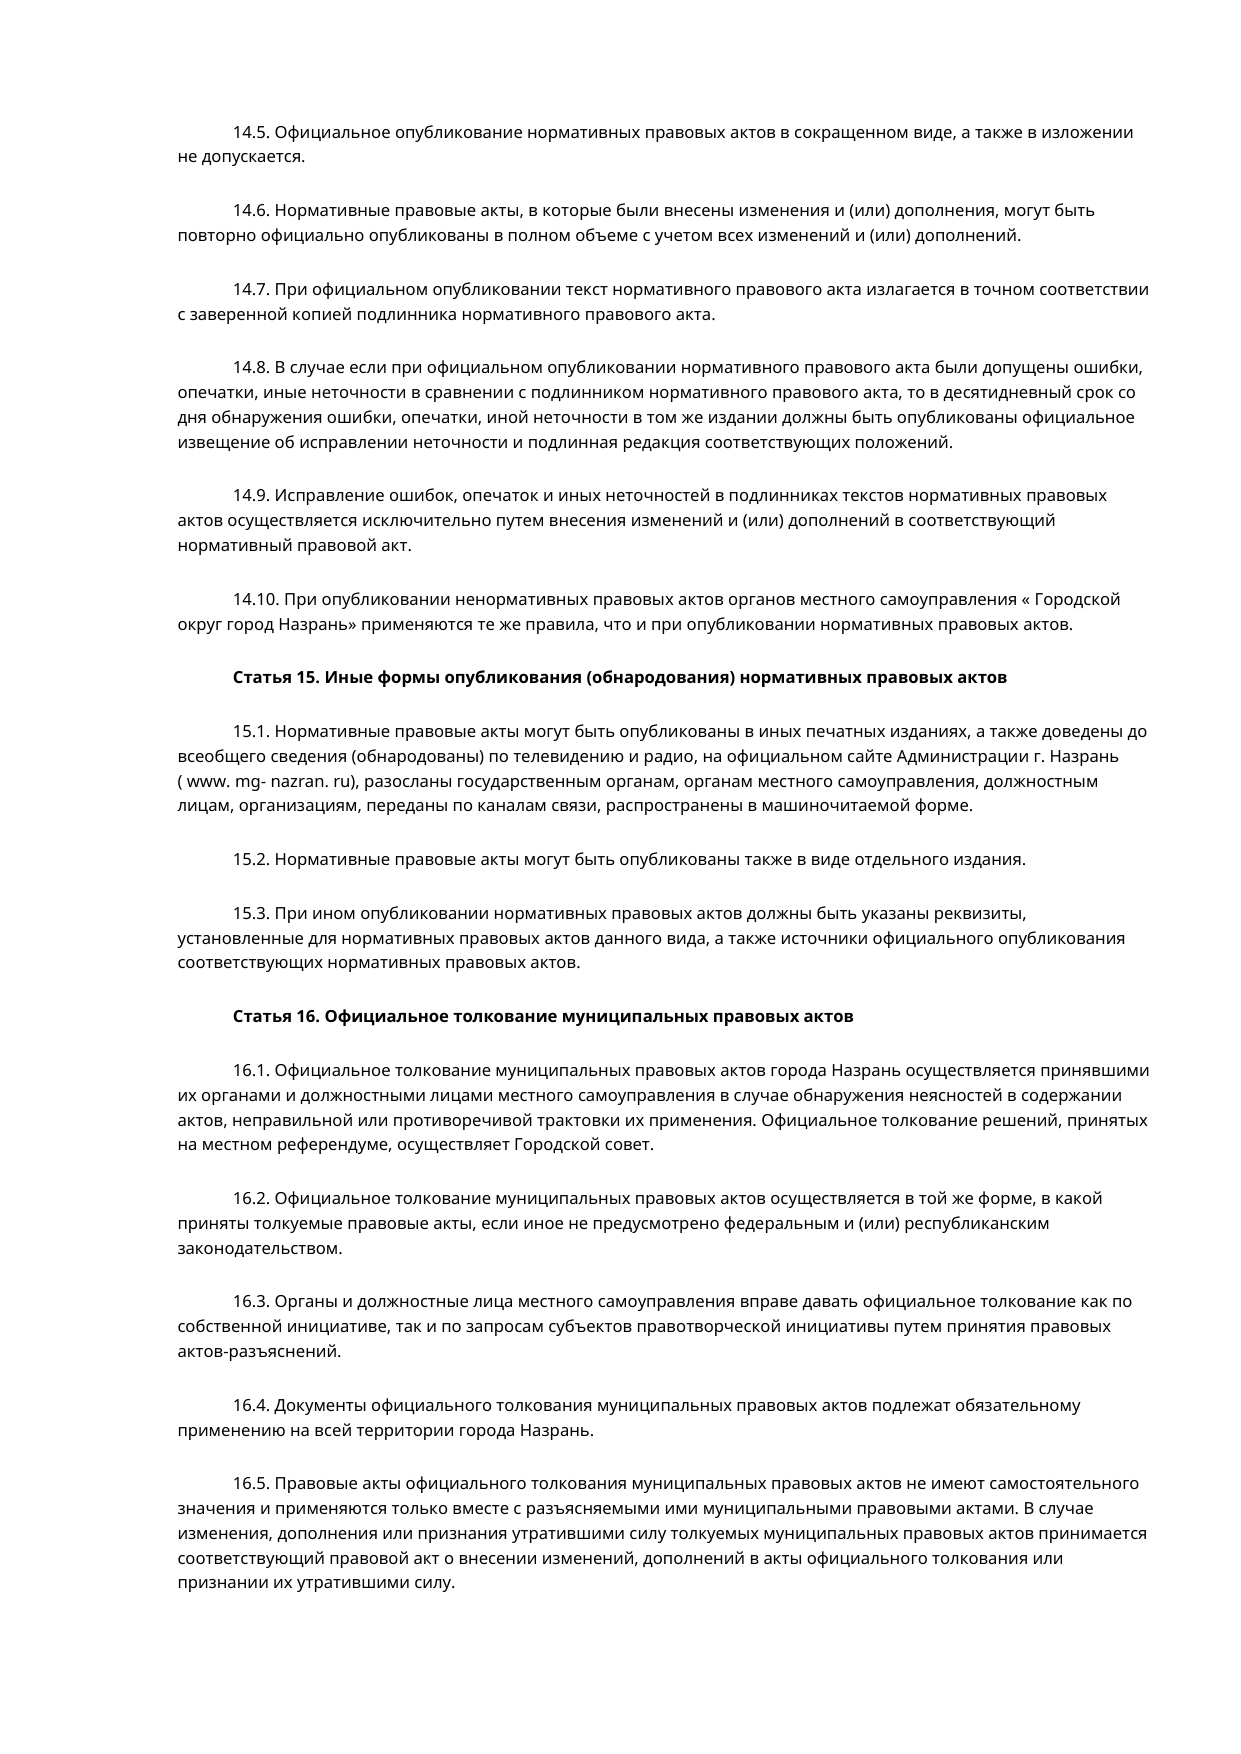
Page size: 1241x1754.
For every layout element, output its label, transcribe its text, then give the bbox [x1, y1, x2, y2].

text 16.4. Документы официального толкования муниципальных правовых актов подлежат обязательному применению на всей территории города Назрань. [177, 1391, 1152, 1441]
text 14.8. В случае если при официальном опубликовании нормативного правового акта были допущены ошибки, опечатки, иные неточности в сравнении с подлинником нормативного правового акта, то в десятидневный срок со дня обнаружения ошибки, опечатки, иной неточности в том же издании должны быть опубликованы официальное извещение об исправлении неточности и подлинная редакция соответствующих положений. [177, 354, 1152, 453]
text 14.10. При опубликовании ненормативных правовых актов органов местного самоуправления « Городской округ город Назрань» применяются те же правила, что и при опубликовании нормативных правовых актов. [177, 585, 1152, 635]
text Статья 15. Иные формы опубликования (обнародования) нормативных правовых актов [177, 664, 1152, 688]
text 15.3. При ином опубликовании нормативных правовых актов должны быть указаны реквизиты, установленные для нормативных правовых актов данного вида, а также источники официального опубликования соответствующих нормативных правовых актов. [177, 899, 1152, 974]
text 15.1. Нормативные правовые акты могут быть опубликованы в иных печатных изданиях, а также доведены до всеобщего сведения (обнародованы) по телевидению и радио, на официальном сайте Администрации г. Назрань ( www. mg- nazran. ru), разосланы государственным органам, органам местного самоуправления, должностным лицам, организациям, переданы по каналам связи, распространены в машиночитаемой форме. [177, 717, 1152, 817]
text 14.7. При официальном опубликовании текст нормативного правового акта излагается в точном соответствии с заверенной копией подлинника нормативного правового акта. [177, 275, 1152, 325]
text 15.2. Нормативные правовые акты могут быть опубликованы также в виде отдельного издания. [177, 846, 1152, 870]
text 14.5. Официальное опубликование нормативных правовых актов в сокращенном виде, а также в изложении не допускается. [177, 118, 1152, 168]
text 16.1. Официальное толкование муниципальных правовых актов города Назрань осуществляется принявшими их органами и должностными лицами местного самоуправления в случае обнаружения неясностей в содержании актов, неправильной или противоречивой трактовки их применения. Официальное толкование решений, принятых на местном референдуме, осуществляет Городской совет. [177, 1056, 1152, 1156]
text 14.6. Нормативные правовые акты, в которые были внесены изменения и (или) дополнения, могут быть повторно официально опубликованы в полном объеме с учетом всех изменений и (или) дополнений. [177, 197, 1152, 246]
text 16.5. Правовые акты официального толкования муниципальных правовых актов не имеют самостоятельного значения и применяются только вместе с разъясняемыми ими муниципальными правовыми актами. В случае изменения, дополнения или признания утратившими силу толкуемых муниципальных правовых актов принимается соответствующий правовой акт о внесении изменений, дополнений в акты официального толкования или признании их утратившими силу. [177, 1470, 1152, 1594]
text 14.9. Исправление ошибок, опечаток и иных неточностей в подлинниках текстов нормативных правовых актов осуществляется исключительно путем внесения изменений и (или) дополнений в соответствующий нормативный правовой акт. [177, 482, 1152, 556]
text Статья 16. Официальное толкование муниципальных правовых актов [177, 1003, 1152, 1027]
text 16.3. Органы и должностные лица местного самоуправления вправе давать официальное толкование как по собственной инициативе, так и по запросам субъектов правотворческой инициативы путем принятия правовых актов-разъяснений. [177, 1288, 1152, 1362]
text 16.2. Официальное толкование муниципальных правовых актов осуществляется в той же форме, в какой приняты толкуемые правовые акты, если иное не предусмотрено федеральным и (или) республиканским законодательством. [177, 1184, 1152, 1259]
